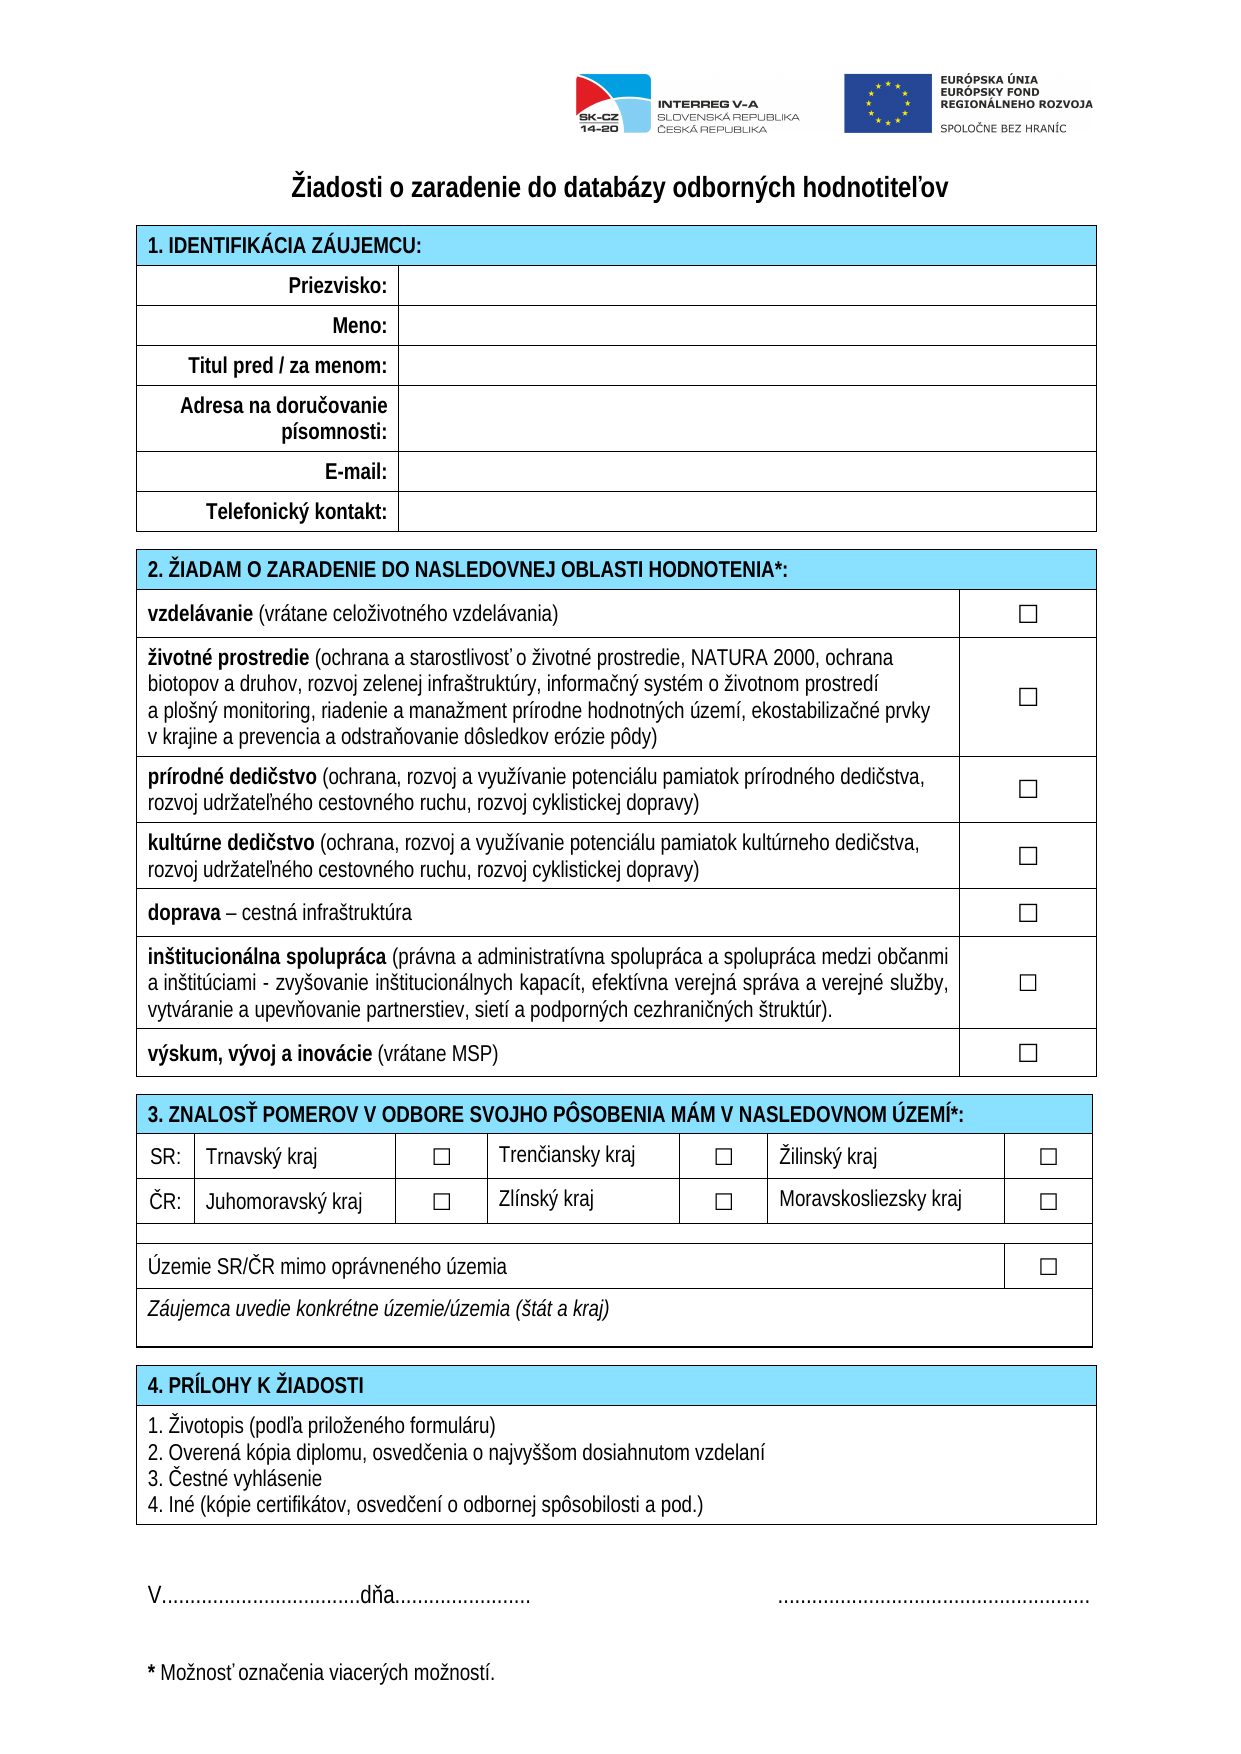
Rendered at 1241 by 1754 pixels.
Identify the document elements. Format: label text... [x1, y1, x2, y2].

table_cell [399, 492, 1096, 531]
text Žiadosti o zaradenie do databázy odborných hodnotiteľov [148, 170, 1092, 203]
table_header 1. Identifikácia záujemcu: [137, 226, 1096, 265]
table_cell Záujemca uvedie konkrétne územie/územia (štát a kraj) [137, 1289, 1092, 1346]
table_cell Žilinský kraj [768, 1134, 1004, 1178]
table_cell Územie SR/ČR mimo oprávneného územia [137, 1244, 1004, 1288]
table_cell [137, 1224, 1092, 1243]
table_cell Adresa na doručovanie písomnosti: [137, 386, 398, 451]
table_cell Trnavský kraj [195, 1134, 395, 1178]
table_header 4. Prílohy k žiadosti [137, 1366, 1096, 1405]
table_cell 1. Životopis (podľa priloženého formuláru) 2. Overená kópia diplomu, osvedčenia o najvyššom dosiahnutom vzdelaní 3. Čestné vyhlásenie 4. Iné (kópie certifikátov, osvedčení o odbornej spôsobilosti a pod.) [137, 1406, 1096, 1524]
table_header 3. Znalosť pomerov v odbore svojho pôsobenia mám v nasledovnom území*: [137, 1095, 1092, 1133]
table_cell SR: [137, 1134, 194, 1178]
table_cell [399, 452, 1096, 491]
table_cell vzdelávanie (vrátane celoživotného vzdelávania) [137, 590, 959, 637]
table_cell doprava – cestná infraštruktúra [137, 889, 959, 936]
table_cell Telefonický kontakt: [137, 492, 398, 531]
table_cell Juhomoravský kraj [195, 1179, 395, 1223]
table_cell kultúrne dedičstvo (ochrana, rozvoj a využívanie potenciálu pamiatok kultúrneho dedičstva, rozvoj udržateľného cestovného ruchu, rozvoj cyklistickej dopravy) [137, 823, 959, 888]
table_cell [399, 386, 1096, 451]
picture [576, 73, 1093, 133]
text V...................................dňa........................ ....................................................... [148, 1580, 1092, 1608]
table_cell Titul pred / za menom: [137, 346, 398, 384]
table_cell E-mail: [137, 452, 398, 491]
table_cell [399, 346, 1096, 384]
table_header 2. Žiadam o zaradenie do nasledovnej Oblasti hodnotenia*: [137, 550, 1096, 589]
table_cell [399, 266, 1096, 305]
table_cell Meno: [137, 306, 398, 344]
table_cell [399, 306, 1096, 344]
table_cell ČR: [137, 1179, 194, 1223]
table_cell výskum, vývoj a inovácie (vrátane MSP) [137, 1029, 959, 1076]
table_cell Priezvisko: [137, 266, 398, 305]
table_cell Trenčiansky kraj [488, 1134, 679, 1178]
table_cell prírodné dedičstvo (ochrana, rozvoj a využívanie potenciálu pamiatok prírodného dedičstva, rozvoj udržateľného cestovného ruchu, rozvoj cyklistickej dopravy) [137, 757, 959, 822]
table_cell Moravskosliezsky kraj [768, 1179, 1004, 1223]
table_cell Zlínský kraj [488, 1179, 679, 1223]
table_cell inštitucionálna spolupráca (právna a administratívna spolupráca a spolupráca medzi občanmi a inštitúciami - zvyšovanie inštitucionálnych kapacít, efektívna verejná správa a verejné služby, vytváranie a upevňovanie partnerstiev, sietí a podporných cezhraničných štruktúr). [137, 937, 959, 1028]
table_cell životné prostredie (ochrana a starostlivosť o životné prostredie, NATURA 2000, ochrana biotopov a druhov, rozvoj zelenej infraštruktúry, informačný systém o životnom prostredí a plošný monitoring, riadenie a manažment prírodne hodnotných území, ekostabilizačné prvky v krajine a prevencia a odstraňovanie dôsledkov erózie pôdy) [137, 638, 959, 756]
